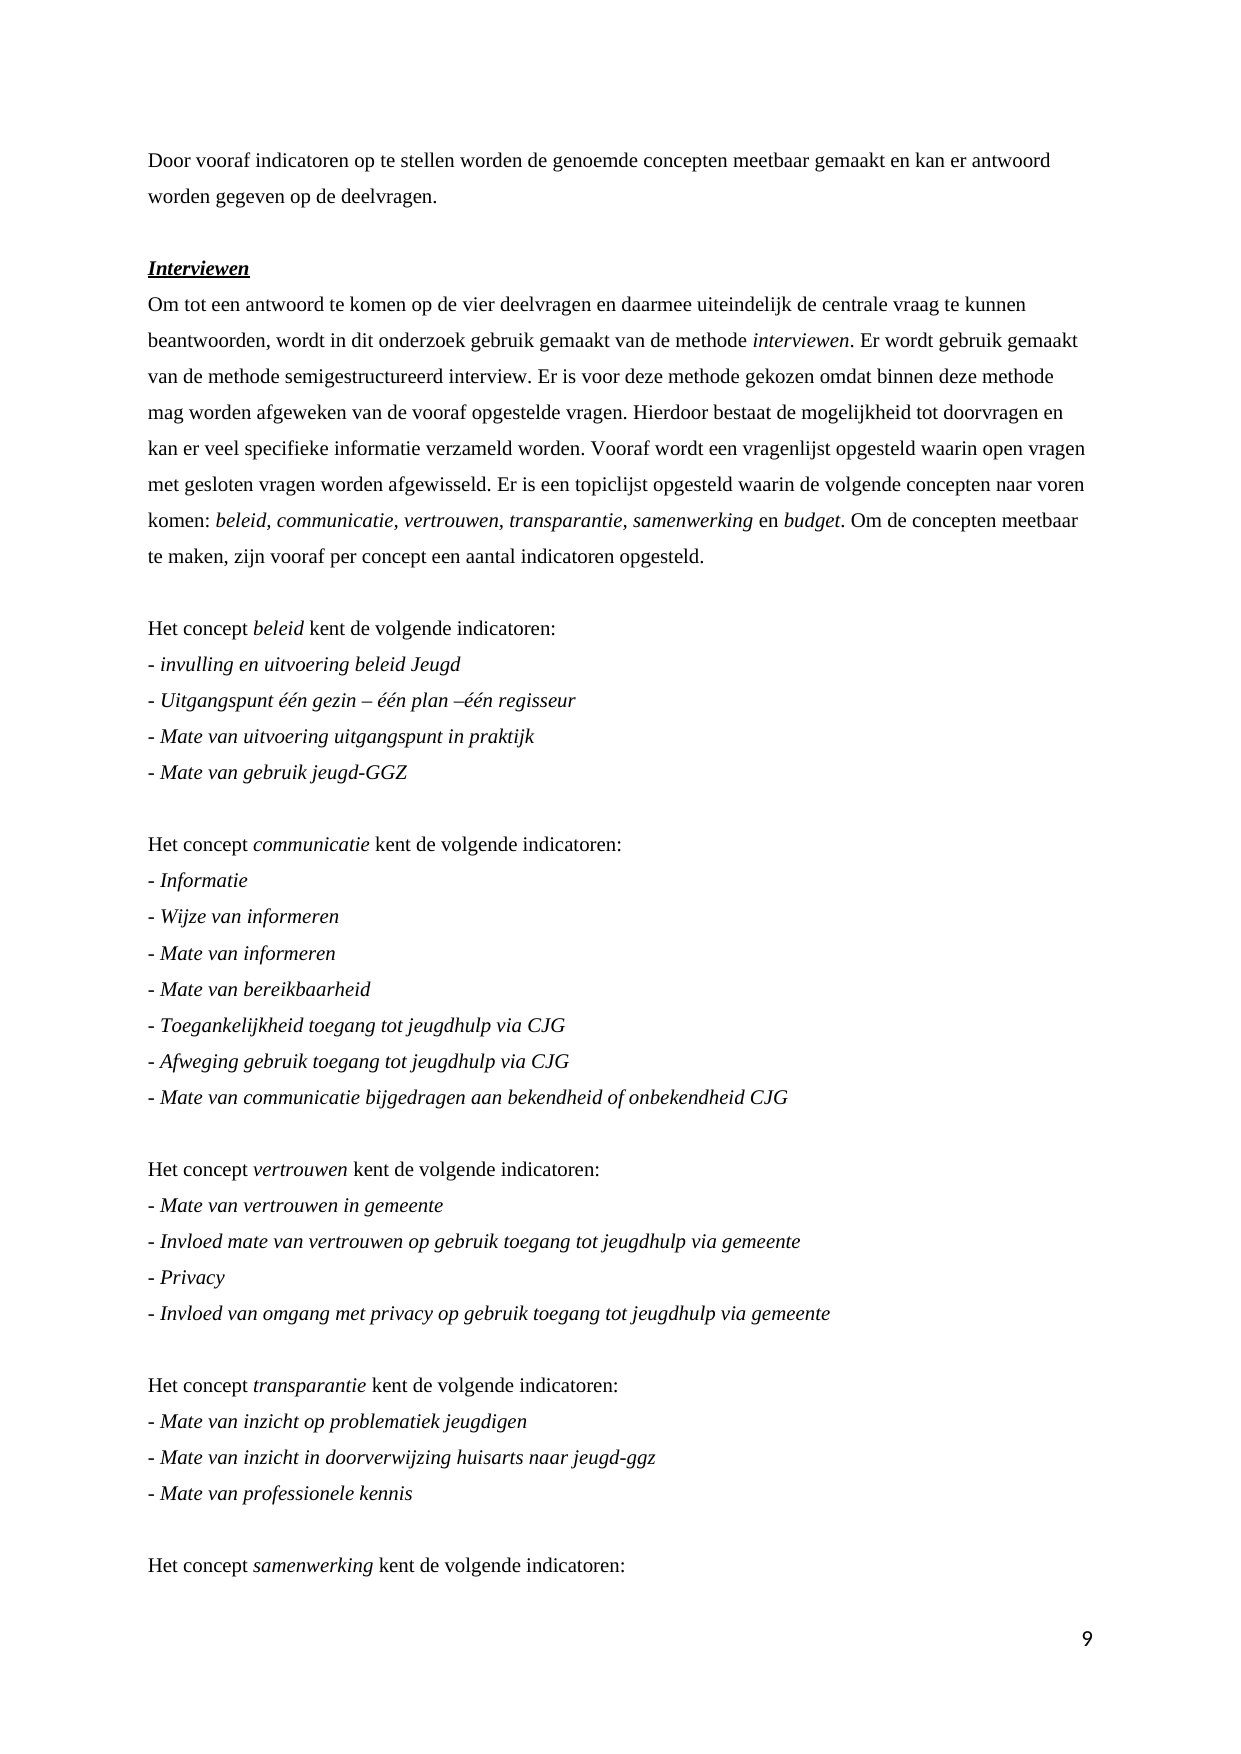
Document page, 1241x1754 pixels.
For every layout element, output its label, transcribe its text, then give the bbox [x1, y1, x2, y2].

text - Mate van communicatie bijgedragen aan bekendheid of onbekendheid CJG [148, 1085, 1093, 1109]
text - Mate van bereikbaarheid [148, 977, 1093, 1001]
text - Invloed van omgang met privacy op gebruik toegang tot jeugdhulp via gemeente [148, 1301, 1093, 1325]
text Om tot een antwoord te komen op de vier deelvragen en daarmee uiteindelijk de centrale vraag te kunnen beantwoorden, wordt in dit onderzoek gebruik gemaakt van de methode interviewen. Er wordt gebruik gemaakt van de methode semigestructureerd interview. Er is voor deze methode gekozen omdat binnen deze methode mag worden afgeweken van de vooraf opgestelde vragen. Hierdoor bestaat de mogelijkheid tot doorvragen en kan er veel specifieke informatie verzameld worden. Vooraf wordt een vragenlijst opgesteld waarin open vragen met gesloten vragen worden afgewisseld. Er is een topiclijst opgesteld waarin de volgende concepten naar voren komen: beleid, communicatie, vertrouwen, transparantie, samenwerking en budget. Om de concepten meetbaar te maken, zijn vooraf per concept een aantal indicatoren opgesteld. [148, 292, 1093, 568]
text - Mate van gebruik jeugd-GGZ [148, 760, 1093, 784]
text - invulling en uitvoering beleid Jeugd [148, 652, 1093, 676]
text - Mate van inzicht op problematiek jeugdigen [148, 1409, 1093, 1433]
text - Mate van professionele kennis [148, 1481, 1093, 1505]
text - Privacy [148, 1265, 1093, 1289]
text - Mate van informeren [148, 941, 1093, 964]
text - Toegankelijkheid toegang tot jeugdhulp via CJG [148, 1013, 1093, 1037]
text Interviewen [148, 256, 1093, 280]
text - Invloed mate van vertrouwen op gebruik toegang tot jeugdhulp via gemeente [148, 1229, 1093, 1253]
text - Mate van uitvoering uitgangspunt in praktijk [148, 724, 1093, 748]
text Het concept vertrouwen kent de volgende indicatoren: [148, 1157, 1093, 1181]
text Het concept samenwerking kent de volgende indicatoren: [148, 1553, 1093, 1577]
text Het concept beleid kent de volgende indicatoren: [148, 616, 1093, 640]
text - Afweging gebruik toegang tot jeugdhulp via CJG [148, 1049, 1093, 1073]
text Door vooraf indicatoren op te stellen worden de genoemde concepten meetbaar gemaakt en kan er antwoord worden gegeven op de deelvragen. [148, 148, 1093, 208]
text - Mate van inzicht in doorverwijzing huisarts naar jeugd-ggz [148, 1445, 1093, 1469]
text - Wijze van informeren [148, 904, 1093, 928]
text Het concept communicatie kent de volgende indicatoren: [148, 832, 1093, 856]
text Het concept transparantie kent de volgende indicatoren: [148, 1373, 1093, 1397]
text - Mate van vertrouwen in gemeente [148, 1193, 1093, 1217]
text - Informatie [148, 868, 1093, 892]
text - Uitgangspunt één gezin – één plan –één regisseur [148, 688, 1093, 712]
